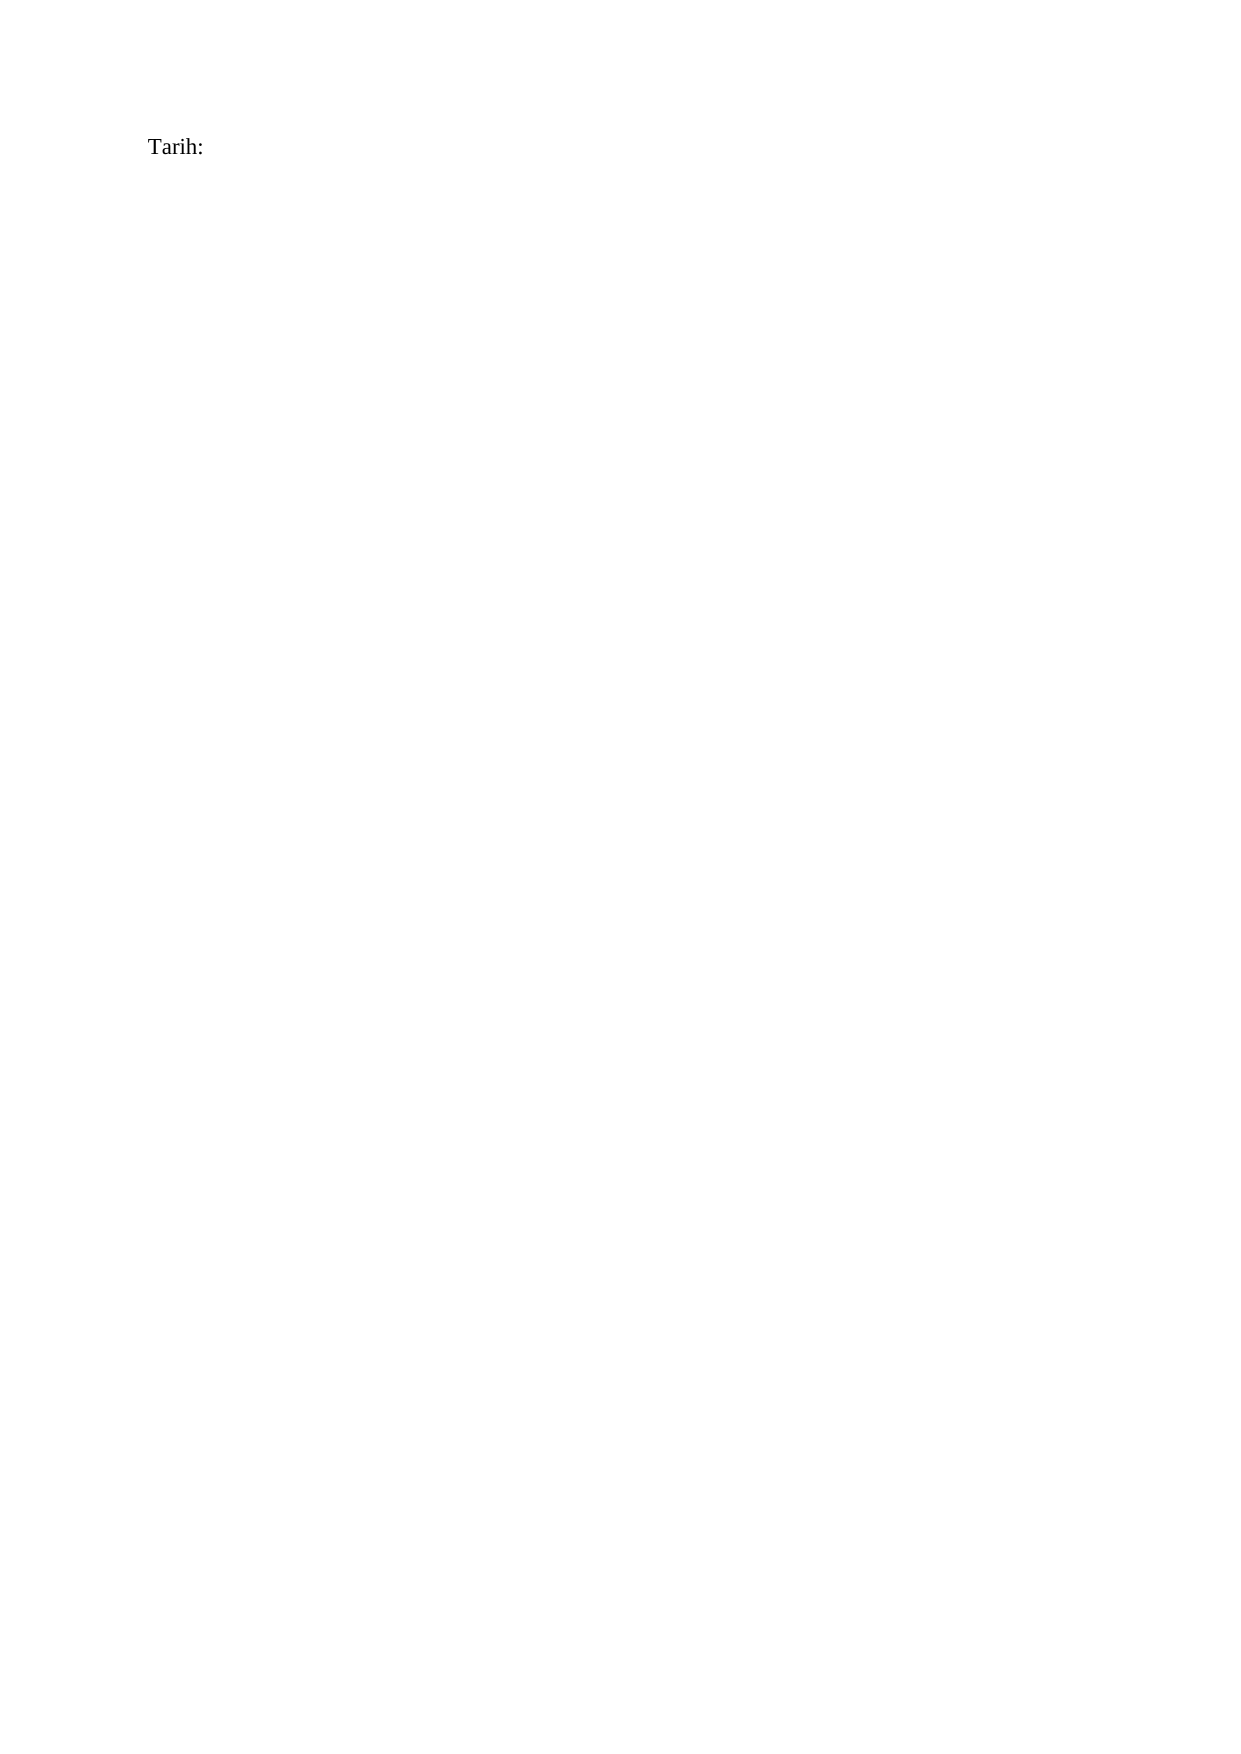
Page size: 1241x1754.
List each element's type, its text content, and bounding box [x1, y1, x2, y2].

text Tarih: [148, 133, 1122, 159]
